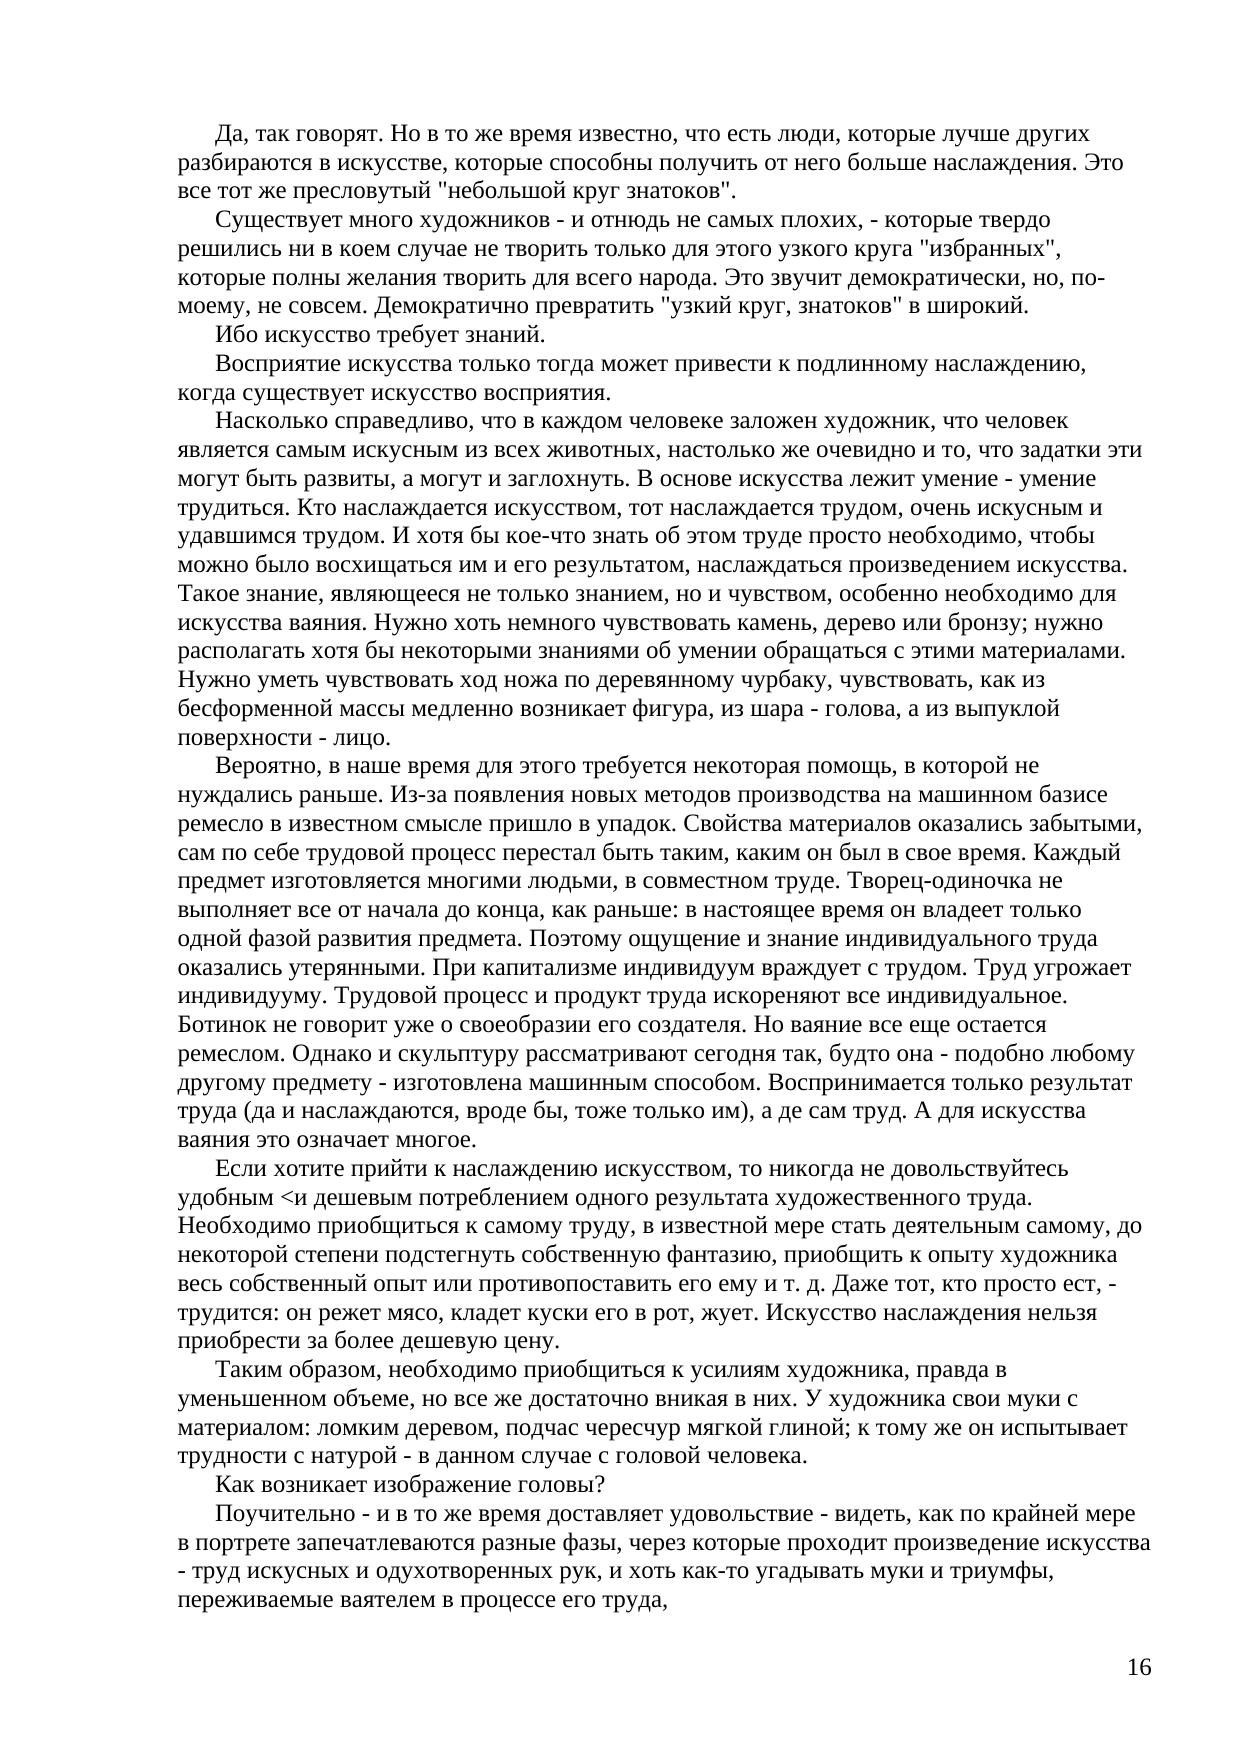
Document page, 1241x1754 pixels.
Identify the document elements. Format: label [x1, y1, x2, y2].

text [177, 118, 1152, 1613]
